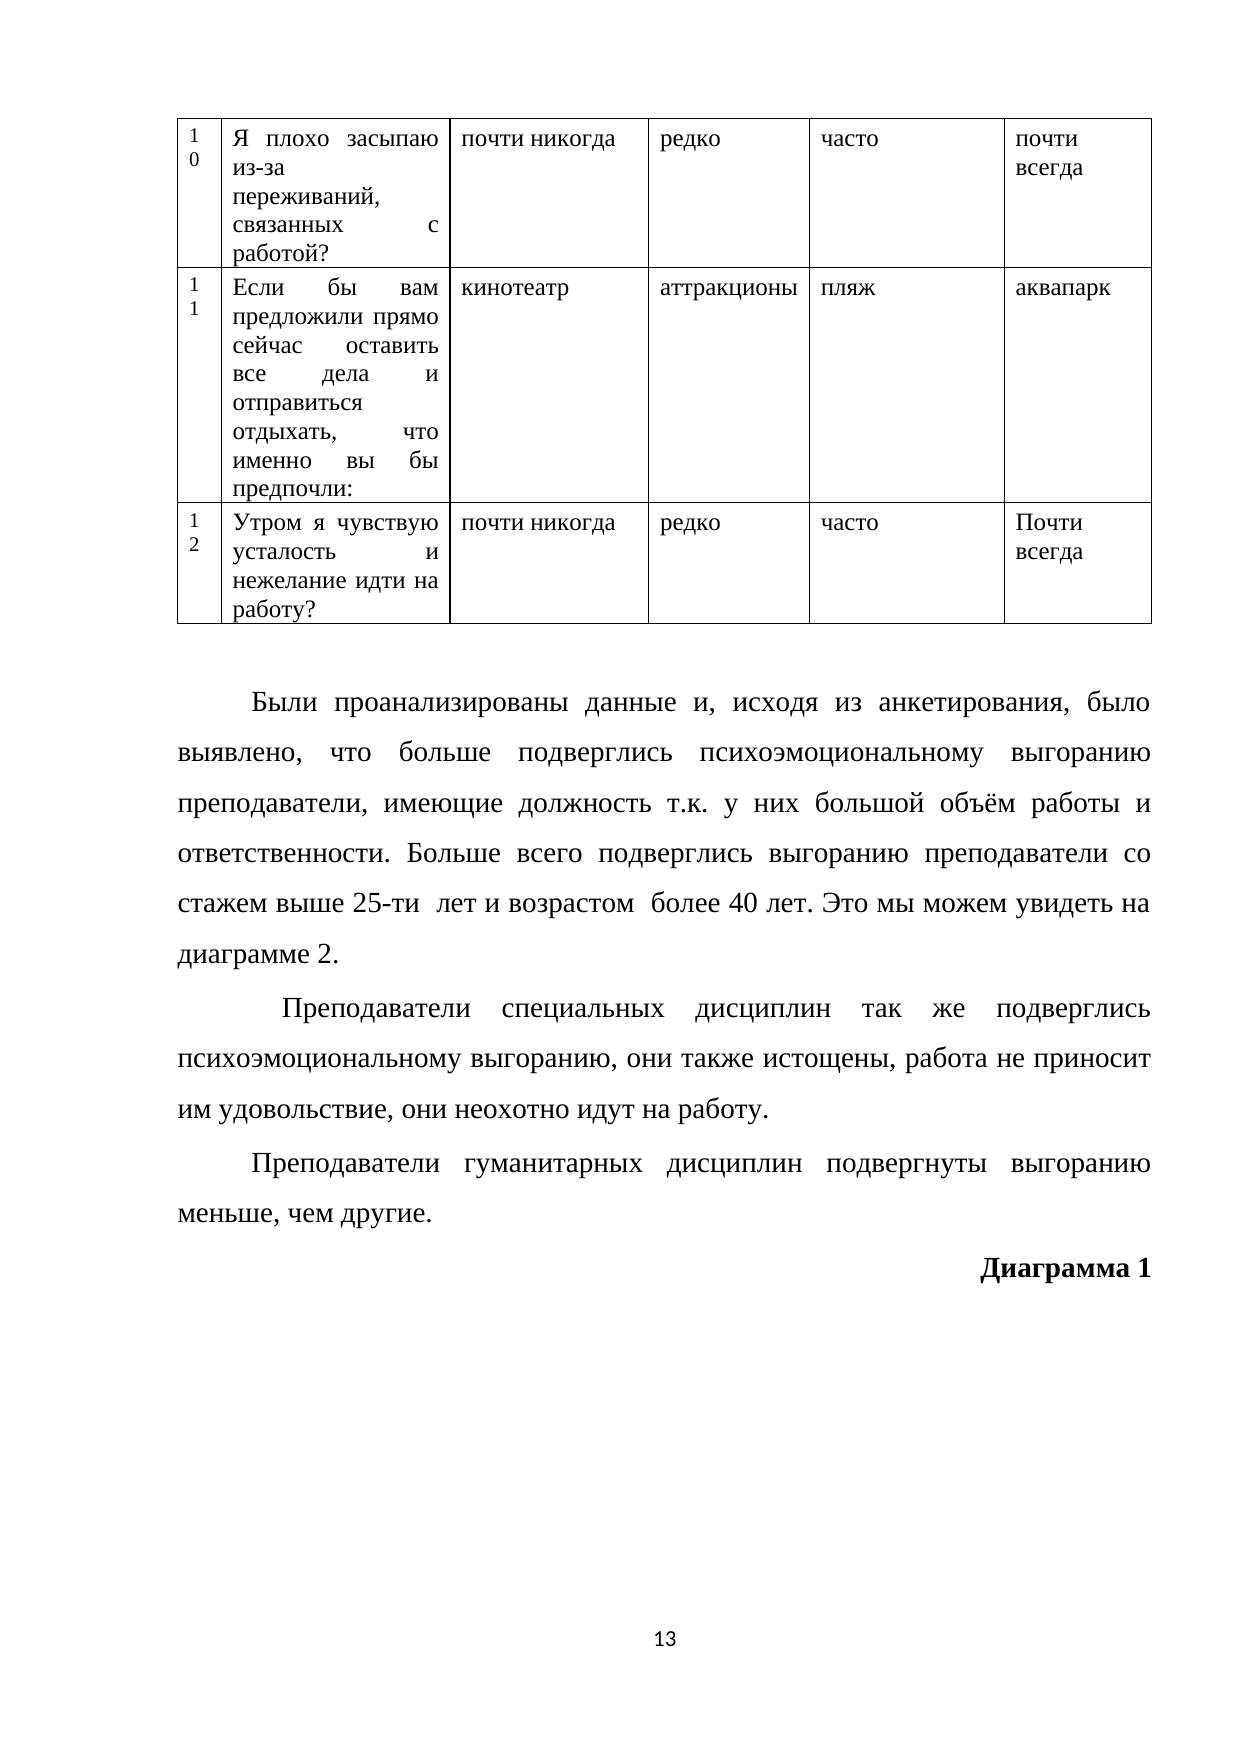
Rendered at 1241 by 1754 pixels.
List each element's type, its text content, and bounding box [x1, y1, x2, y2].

text Диаграмма 1 [177, 1250, 1152, 1284]
table_cell 12 [178, 503, 221, 622]
table_cell Почти всегда [1005, 503, 1151, 622]
table_cell почти всегда [1005, 119, 1151, 267]
table_cell 11 [178, 268, 221, 502]
table_cell Утром я чувствую усталость и нежелание идти на работу? [222, 503, 449, 622]
table_cell почти никогда [451, 503, 648, 622]
text Были проанализированы данные и, исходя из анкетирования, было выявлено, что больше подверглись психоэмоциональному выгоранию преподаватели, имеющие должность т.к. у них большой объём работы и ответственности. Больше всего подверглись выгоранию преподаватели со стажем выше 25-ти лет и возрастом более 40 лет. Это мы можем увидеть на диаграмме 2. [177, 684, 1152, 969]
table_cell 10 [178, 119, 221, 267]
text Преподаватели гуманитарных дисциплин подвергнуты выгоранию меньше, чем другие. [177, 1145, 1152, 1229]
table_cell кинотеатр [451, 268, 648, 502]
table_cell Я плохо засыпаю из-за переживаний, связанных с работой? [222, 119, 449, 267]
table_cell почти никогда [451, 119, 648, 267]
table_cell редко [649, 503, 809, 622]
table_cell часто [810, 503, 1004, 622]
table_cell Если бы вам предложили прямо сейчас оставить все дела и отправиться отдыхать, что именно вы бы предпочли: [222, 268, 449, 502]
table_cell пляж [810, 268, 1004, 502]
table_cell редко [649, 119, 809, 267]
table_cell аттракционы [649, 268, 809, 502]
text Преподаватели специальных дисциплин так же подверглись психоэмоциональному выгоранию, они также истощены, работа не приносит им удовольствие, они неохотно идут на работу. [177, 990, 1152, 1124]
table_cell часто [810, 119, 1004, 267]
table_cell аквапарк [1005, 268, 1151, 502]
